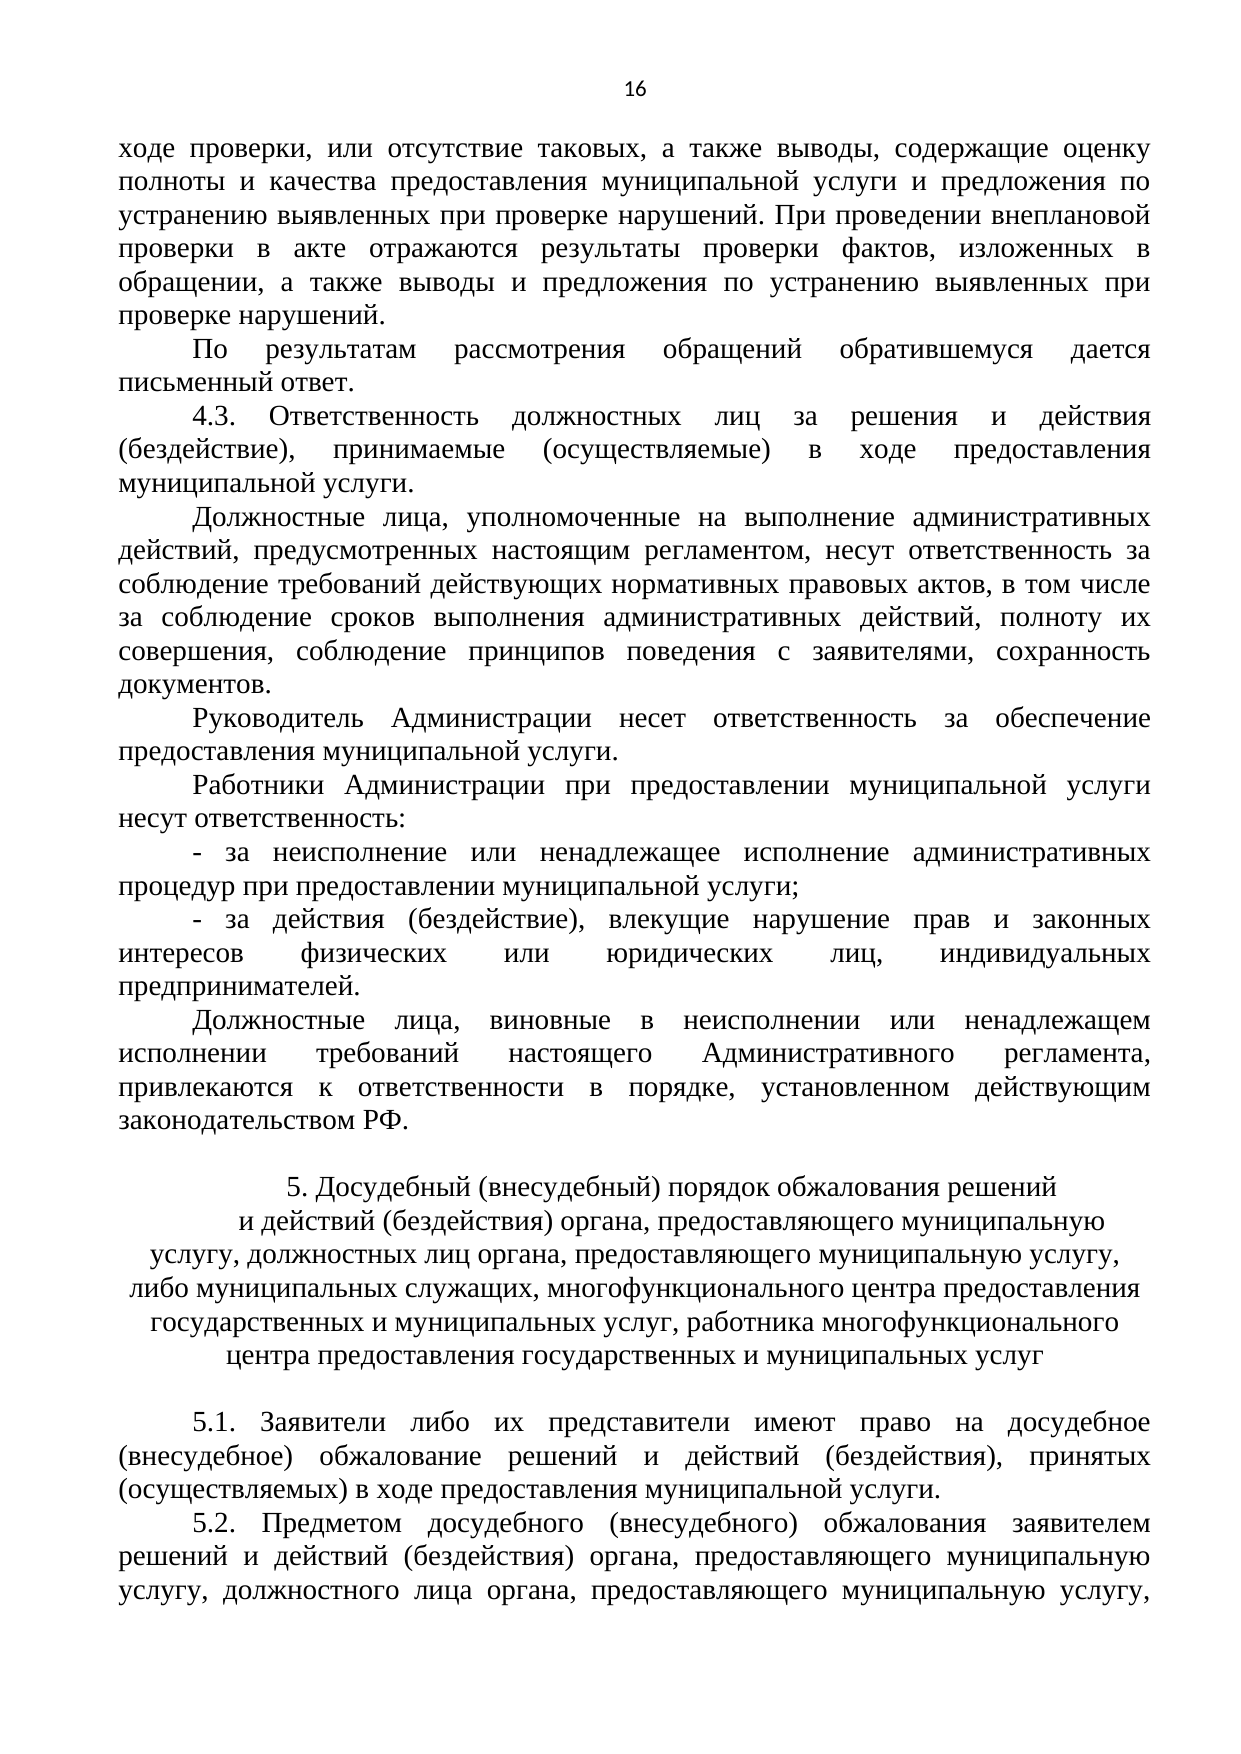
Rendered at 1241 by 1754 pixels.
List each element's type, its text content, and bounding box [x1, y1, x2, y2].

text - за действия (бездействие), влекущие нарушение прав и законных интересов физических или юридических лиц, индивидуальных предпринимателей. [118, 901, 1152, 1002]
text По результатам рассмотрения обращений обратившемуся дается письменный ответ. [118, 331, 1152, 398]
text - за неисполнение или ненадлежащее исполнение административных процедур при предоставлении муниципальной услуги; [118, 834, 1152, 901]
text Должностные лица, уполномоченные на выполнение административных действий, предусмотренных настоящим регламентом, несут ответственность за соблюдение требований действующих нормативных правовых актов, в том числе за соблюдение сроков выполнения административных действий, полноту их совершения, соблюдение принципов поведения с заявителями, сохранность документов. [118, 499, 1152, 700]
text 5.1. Заявители либо их представители имеют право на досудебное (внесудебное) обжалование решений и действий (бездействия), принятых (осуществляемых) в ходе предоставления муниципальной услуги. [118, 1404, 1152, 1505]
text 5. Досудебный (внесудебный) порядок обжалования решений [118, 1169, 1152, 1203]
text и действий (бездействия) органа, предоставляющего муниципальную услугу, должностных лиц органа, предоставляющего муниципальную услугу, либо муниципальных служащих, многофункционального центра предоставления государственных и муниципальных услуг, работника многофункционального центра предоставления государственных и муниципальных услуг [118, 1203, 1152, 1371]
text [118, 130, 1152, 331]
text 4.3. Ответственность должностных лиц за решения и действия (бездействие), принимаемые (осуществляемые) в ходе предоставления муниципальной услуги. [118, 398, 1152, 499]
text Руководитель Администрации несет ответственность за обеспечение предоставления муниципальной услуги. [118, 700, 1152, 767]
text Работники Администрации при предоставлении муниципальной услуги несут ответственность: [118, 767, 1152, 834]
text Должностные лица, виновные в неисполнении или ненадлежащем исполнении требований настоящего Административного регламента, привлекаются к ответственности в порядке, установленном действующим законодательством РФ. [118, 1002, 1152, 1136]
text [118, 1505, 1152, 1606]
